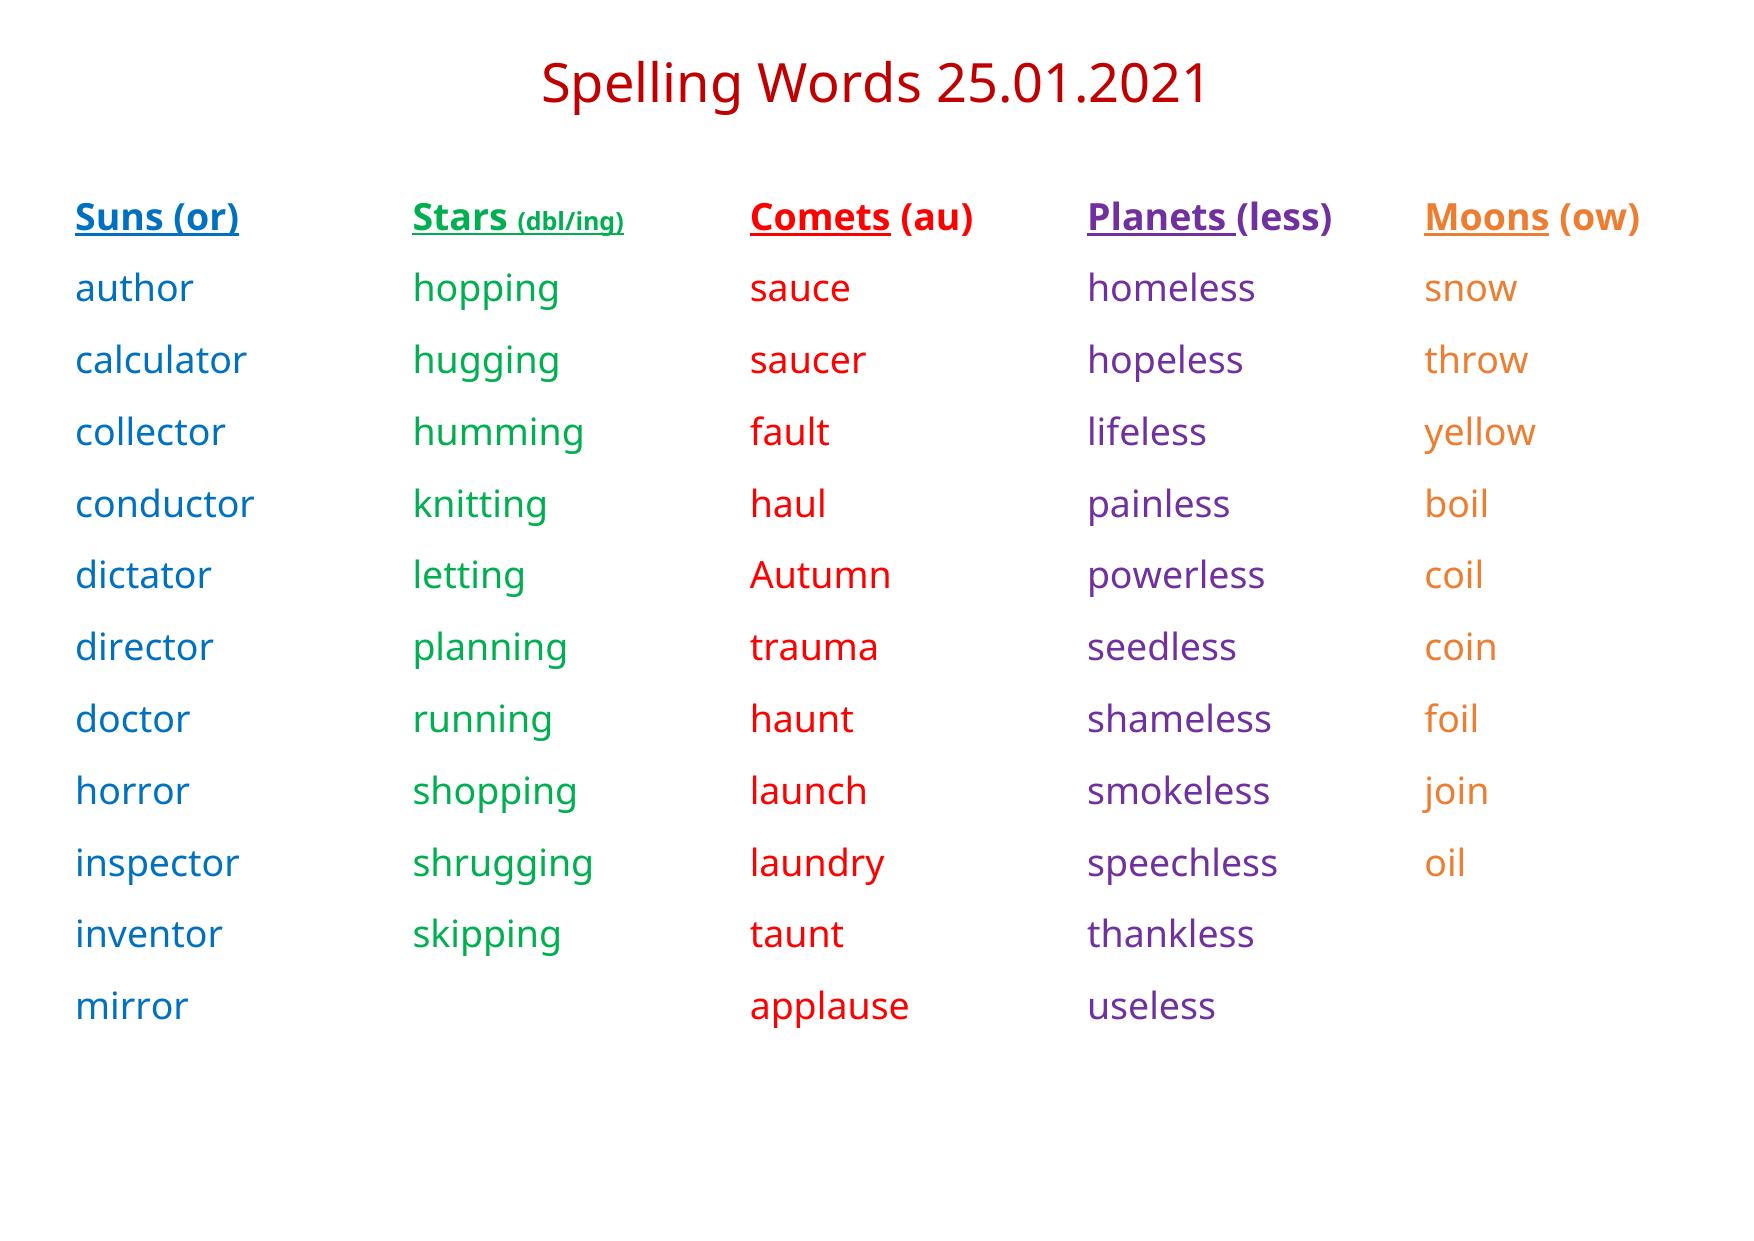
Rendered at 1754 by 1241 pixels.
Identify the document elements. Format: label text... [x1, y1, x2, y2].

text Stars (dbl/ing) [412, 190, 667, 241]
text haunt [749, 692, 1004, 743]
text Autumn [749, 549, 1004, 600]
text applause [749, 979, 1004, 1030]
text laundry [749, 836, 1004, 887]
text haul [749, 477, 1004, 528]
text conductor [75, 477, 329, 528]
text seedless [1087, 621, 1341, 672]
text speechless [1087, 836, 1341, 887]
text fault [749, 405, 1004, 456]
text Planets (less) [1087, 190, 1341, 241]
text humming [412, 405, 667, 456]
text hugging [412, 333, 667, 384]
text trauma [749, 621, 1004, 672]
text author [75, 262, 329, 313]
text director [75, 621, 329, 672]
text sauce [749, 262, 1004, 313]
text shopping [412, 764, 667, 815]
text Suns (or) [75, 190, 329, 241]
text smokeless [1087, 764, 1341, 815]
text saucer [749, 333, 1004, 384]
text shrugging [412, 836, 667, 887]
text hopeless [1087, 333, 1341, 384]
text shameless [1087, 692, 1341, 743]
text doctor [75, 692, 329, 743]
text powerless [1087, 549, 1341, 600]
text join [1424, 764, 1679, 815]
text planning [412, 621, 667, 672]
text coil [1424, 549, 1679, 600]
text throw [1424, 333, 1679, 384]
text hopping [412, 262, 667, 313]
text foil [1424, 692, 1679, 743]
text skipping [412, 908, 667, 959]
text running [412, 692, 667, 743]
text knitting [412, 477, 667, 528]
text letting [412, 549, 667, 600]
text homeless [1087, 262, 1341, 313]
text launch [749, 764, 1004, 815]
text horror [75, 764, 329, 815]
text inventor [75, 908, 329, 959]
text coin [1424, 621, 1679, 672]
text snow [1424, 262, 1679, 313]
text Comets (au) [749, 190, 1004, 241]
text Moons (ow) [1424, 190, 1679, 241]
text lifeless [1087, 405, 1341, 456]
text inspector [75, 836, 329, 887]
text boil [1424, 477, 1679, 528]
text thankless [1087, 908, 1341, 959]
text mirror [75, 979, 329, 1030]
text painless [1087, 477, 1341, 528]
text yellow [1424, 405, 1679, 456]
text useless [1087, 979, 1341, 1030]
text collector [75, 405, 329, 456]
text taunt [749, 908, 1004, 959]
text dictator [75, 549, 329, 600]
text oil [1424, 836, 1679, 887]
text calculator [75, 333, 329, 384]
